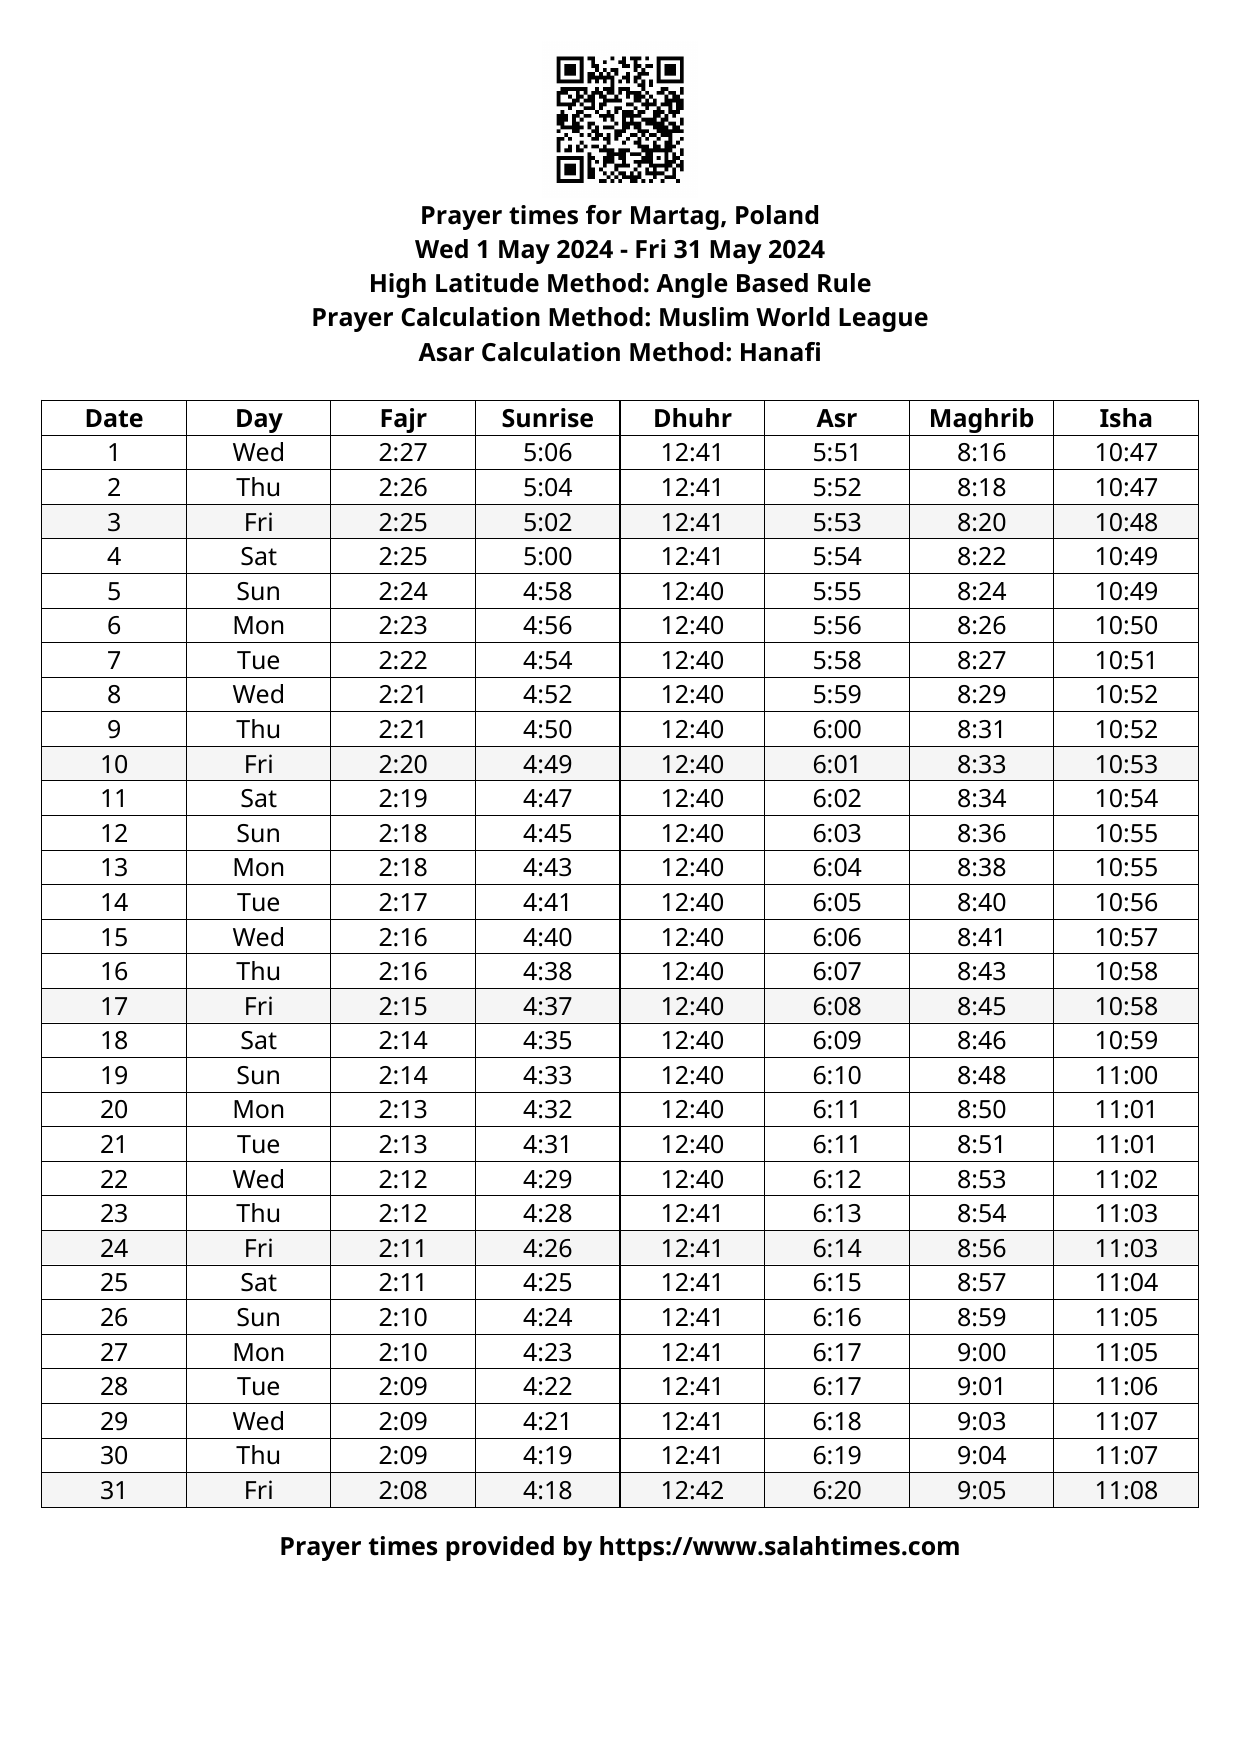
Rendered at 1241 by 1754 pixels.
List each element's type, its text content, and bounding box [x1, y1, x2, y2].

table_cell 2:20 [331, 747, 475, 780]
table_cell Fri [187, 989, 330, 1022]
table_cell 8:56 [910, 1231, 1053, 1264]
table_cell 12:40 [621, 1093, 764, 1126]
table_cell Mon [187, 1335, 330, 1368]
table_cell 12 [42, 816, 186, 849]
table_cell Thu [187, 954, 330, 988]
table_cell 10:55 [1054, 816, 1198, 849]
table_cell 12:41 [621, 1404, 764, 1437]
table_cell 6:07 [765, 954, 909, 988]
table_cell 4:41 [476, 885, 619, 919]
table_cell 14 [42, 885, 186, 919]
table_cell 6:01 [765, 747, 909, 780]
table_cell 2:09 [331, 1439, 475, 1472]
table_cell 11:02 [1054, 1162, 1198, 1195]
table_cell Mon [187, 609, 330, 642]
table_cell 10:49 [1054, 574, 1198, 607]
table_cell 6:03 [765, 816, 909, 849]
table_cell Sun [187, 1300, 330, 1334]
table_cell 6:15 [765, 1266, 909, 1299]
table_cell 4:19 [476, 1439, 619, 1472]
table_cell 6:18 [765, 1404, 909, 1437]
table_cell 6:20 [765, 1473, 909, 1507]
table_cell 6:06 [765, 920, 909, 953]
table_cell 2:21 [331, 712, 475, 746]
table_cell 16 [42, 954, 186, 988]
table_cell 12:40 [621, 954, 764, 988]
table_cell 12:40 [621, 747, 764, 780]
table_cell 8:41 [910, 920, 1053, 953]
table_cell 8:18 [910, 470, 1053, 504]
table_header Sunrise [476, 401, 619, 434]
table_cell 10:58 [1054, 954, 1198, 988]
table_cell 12:40 [621, 781, 764, 815]
table_cell 10:55 [1054, 851, 1198, 884]
table_cell 21 [42, 1127, 186, 1161]
table_cell 12:41 [621, 1266, 764, 1299]
table_cell 8:46 [910, 1024, 1053, 1057]
table_cell 12:40 [621, 1162, 764, 1195]
table_cell 10:51 [1054, 643, 1198, 677]
table_cell 2:17 [331, 885, 475, 919]
table_cell 8:57 [910, 1266, 1053, 1299]
table_cell 8:53 [910, 1162, 1053, 1195]
table_cell 4:47 [476, 781, 619, 815]
table_cell Fri [187, 1231, 330, 1264]
table_cell 8:54 [910, 1196, 1053, 1230]
table_header Maghrib [910, 401, 1053, 434]
table_cell 1 [42, 436, 186, 469]
table_cell 12:40 [621, 643, 764, 677]
table_cell 2:11 [331, 1266, 475, 1299]
table_cell 5:58 [765, 643, 909, 677]
table_header Isha [1054, 401, 1198, 434]
table_cell Thu [187, 712, 330, 746]
table_cell Wed [187, 436, 330, 469]
table_cell 5 [42, 574, 186, 607]
table_cell 4:22 [476, 1369, 619, 1403]
table_cell Sun [187, 1058, 330, 1092]
table_cell 6:14 [765, 1231, 909, 1264]
table_cell Sun [187, 574, 330, 607]
table_cell 4:23 [476, 1335, 619, 1368]
table_cell 2:24 [331, 574, 475, 607]
table_cell 4:24 [476, 1300, 619, 1334]
table_cell 12:40 [621, 1058, 764, 1092]
table_cell 2:18 [331, 851, 475, 884]
table_cell 12:40 [621, 574, 764, 607]
table_cell 2:08 [331, 1473, 475, 1507]
table_cell 4:43 [476, 851, 619, 884]
table_cell 2:19 [331, 781, 475, 815]
table_cell 2:10 [331, 1335, 475, 1368]
table_cell 19 [42, 1058, 186, 1092]
table_cell Fri [187, 747, 330, 780]
table_cell 15 [42, 920, 186, 953]
text High Latitude Method: Angle Based Rule [42, 266, 1198, 300]
table_cell 6:02 [765, 781, 909, 815]
table_cell 8:29 [910, 678, 1053, 711]
table_cell 10:48 [1054, 505, 1198, 538]
table_cell 10:49 [1054, 539, 1198, 573]
table_cell 13 [42, 851, 186, 884]
table_cell 4:21 [476, 1404, 619, 1437]
table_cell 12:41 [621, 1196, 764, 1230]
table_cell Tue [187, 1127, 330, 1161]
table_cell 6:19 [765, 1439, 909, 1472]
table_cell 2:14 [331, 1058, 475, 1092]
table_cell 22 [42, 1162, 186, 1195]
table_cell 12:41 [621, 470, 764, 504]
table_cell 4:25 [476, 1266, 619, 1299]
table_cell 4 [42, 539, 186, 573]
table_cell Sat [187, 1266, 330, 1299]
table_cell 12:40 [621, 989, 764, 1022]
table_cell 2 [42, 470, 186, 504]
table_cell 12:41 [621, 1335, 764, 1368]
table_cell 2:09 [331, 1404, 475, 1437]
table_cell 2:25 [331, 505, 475, 538]
table_cell 2:12 [331, 1162, 475, 1195]
table_cell 10:57 [1054, 920, 1198, 953]
table_cell 11:07 [1054, 1439, 1198, 1472]
table_cell 12:41 [621, 1439, 764, 1472]
table_cell 6:17 [765, 1369, 909, 1403]
table_cell 29 [42, 1404, 186, 1437]
table_cell 8:20 [910, 505, 1053, 538]
table_cell 8:34 [910, 781, 1053, 815]
table_cell 12:40 [621, 920, 764, 953]
table_cell 4:35 [476, 1024, 619, 1057]
table_cell 5:55 [765, 574, 909, 607]
table_cell 9:00 [910, 1335, 1053, 1368]
table_cell 4:38 [476, 954, 619, 988]
table_cell 8 [42, 678, 186, 711]
table_cell 2:26 [331, 470, 475, 504]
table_cell 2:23 [331, 609, 475, 642]
table_cell Wed [187, 678, 330, 711]
table_cell 4:26 [476, 1231, 619, 1264]
text Prayer times for Martag, Poland [42, 198, 1198, 232]
table_cell 12:41 [621, 1300, 764, 1334]
table_cell 12:41 [621, 1369, 764, 1403]
table_cell 10:47 [1054, 470, 1198, 504]
table_cell 27 [42, 1335, 186, 1368]
table_cell 8:50 [910, 1093, 1053, 1126]
table_cell 10:54 [1054, 781, 1198, 815]
table_cell Tue [187, 643, 330, 677]
table_cell 5:02 [476, 505, 619, 538]
table_cell 8:24 [910, 574, 1053, 607]
table_cell 10:52 [1054, 678, 1198, 711]
table_cell 8:45 [910, 989, 1053, 1022]
table_cell 10:56 [1054, 885, 1198, 919]
table_cell 6:17 [765, 1335, 909, 1368]
table_cell 8:16 [910, 436, 1053, 469]
table_cell 6:10 [765, 1058, 909, 1092]
table_cell Sat [187, 539, 330, 573]
table_cell Tue [187, 885, 330, 919]
table_cell 6:11 [765, 1127, 909, 1161]
table_cell 11:07 [1054, 1404, 1198, 1437]
table_cell 5:56 [765, 609, 909, 642]
table_cell 7 [42, 643, 186, 677]
table_cell 10:58 [1054, 989, 1198, 1022]
table_cell 2:12 [331, 1196, 475, 1230]
table_cell 8:36 [910, 816, 1053, 849]
text Prayer times provided by https://www.salahtimes.com [42, 1528, 1198, 1563]
table_cell 4:52 [476, 678, 619, 711]
table_cell 6:09 [765, 1024, 909, 1057]
table_cell 23 [42, 1196, 186, 1230]
table_cell 31 [42, 1473, 186, 1507]
table_cell 25 [42, 1266, 186, 1299]
table_cell 4:18 [476, 1473, 619, 1507]
table_cell Thu [187, 1439, 330, 1472]
table_cell 2:11 [331, 1231, 475, 1264]
table_cell 6:16 [765, 1300, 909, 1334]
picture [542, 41, 699, 198]
table_cell 6:04 [765, 851, 909, 884]
text Asar Calculation Method: Hanafi [42, 334, 1198, 368]
table_cell 6:05 [765, 885, 909, 919]
table_cell 4:50 [476, 712, 619, 746]
table_cell 9:03 [910, 1404, 1053, 1437]
table_cell 4:32 [476, 1093, 619, 1126]
table_cell 11:01 [1054, 1127, 1198, 1161]
text Prayer Calculation Method: Muslim World League [42, 300, 1198, 334]
table_cell 9:01 [910, 1369, 1053, 1403]
table_cell 10:50 [1054, 609, 1198, 642]
table_cell 4:45 [476, 816, 619, 849]
text Wed 1 May 2024 - Fri 31 May 2024 [42, 232, 1198, 266]
table_cell 9 [42, 712, 186, 746]
table_cell 6:08 [765, 989, 909, 1022]
table_cell 5:04 [476, 470, 619, 504]
table_header Date [42, 401, 186, 434]
table_cell 12:40 [621, 1127, 764, 1161]
table_cell 4:54 [476, 643, 619, 677]
table_cell 8:26 [910, 609, 1053, 642]
table_cell 26 [42, 1300, 186, 1334]
table_cell Wed [187, 1162, 330, 1195]
table_cell 12:40 [621, 851, 764, 884]
table_cell 6:12 [765, 1162, 909, 1195]
table_cell 9:05 [910, 1473, 1053, 1507]
table_cell 17 [42, 989, 186, 1022]
table_cell 2:16 [331, 920, 475, 953]
table_cell 2:25 [331, 539, 475, 573]
table_cell 8:48 [910, 1058, 1053, 1092]
table_cell 8:43 [910, 954, 1053, 988]
table_cell 5:59 [765, 678, 909, 711]
table_cell 12:41 [621, 505, 764, 538]
table_cell 2:10 [331, 1300, 475, 1334]
table_cell 18 [42, 1024, 186, 1057]
table_cell 12:40 [621, 885, 764, 919]
table_cell Wed [187, 920, 330, 953]
table_cell Mon [187, 851, 330, 884]
table_cell 30 [42, 1439, 186, 1472]
table_cell 11:01 [1054, 1093, 1198, 1126]
table_header Fajr [331, 401, 475, 434]
table_cell 12:41 [621, 436, 764, 469]
table_cell 10:59 [1054, 1024, 1198, 1057]
table_cell Mon [187, 1093, 330, 1126]
table_cell 11:04 [1054, 1266, 1198, 1299]
table_cell 11:03 [1054, 1196, 1198, 1230]
table_cell 4:58 [476, 574, 619, 607]
table_cell 6:11 [765, 1093, 909, 1126]
table_cell 2:21 [331, 678, 475, 711]
table_cell Wed [187, 1404, 330, 1437]
table_cell 4:33 [476, 1058, 619, 1092]
table_cell Sat [187, 781, 330, 815]
table_header Day [187, 401, 330, 434]
table_cell Sat [187, 1024, 330, 1057]
table_header Dhuhr [621, 401, 764, 434]
table_cell 2:16 [331, 954, 475, 988]
table_cell Tue [187, 1369, 330, 1403]
table_cell 6:00 [765, 712, 909, 746]
table_cell 12:40 [621, 816, 764, 849]
table_cell 8:59 [910, 1300, 1053, 1334]
table_cell 10:47 [1054, 436, 1198, 469]
table_cell 20 [42, 1093, 186, 1126]
table_cell 6:13 [765, 1196, 909, 1230]
table_cell 4:56 [476, 609, 619, 642]
table_cell 4:40 [476, 920, 619, 953]
table_cell 8:22 [910, 539, 1053, 573]
table_cell 12:42 [621, 1473, 764, 1507]
table_cell 11:03 [1054, 1231, 1198, 1264]
table_cell 4:31 [476, 1127, 619, 1161]
table_cell 4:49 [476, 747, 619, 780]
table_cell 5:54 [765, 539, 909, 573]
table_cell 5:06 [476, 436, 619, 469]
table_cell 8:38 [910, 851, 1053, 884]
table_cell 8:33 [910, 747, 1053, 780]
table_cell 2:22 [331, 643, 475, 677]
table_cell 8:51 [910, 1127, 1053, 1161]
table_cell 12:40 [621, 1024, 764, 1057]
table_cell 4:28 [476, 1196, 619, 1230]
table_cell Sun [187, 816, 330, 849]
table_cell 28 [42, 1369, 186, 1403]
table_cell 2:14 [331, 1024, 475, 1057]
table_cell 5:00 [476, 539, 619, 573]
table_cell 10:52 [1054, 712, 1198, 746]
table_cell 11:08 [1054, 1473, 1198, 1507]
table_cell 11:00 [1054, 1058, 1198, 1092]
table_cell 5:51 [765, 436, 909, 469]
table_cell 5:53 [765, 505, 909, 538]
table_cell Fri [187, 1473, 330, 1507]
table_cell Thu [187, 470, 330, 504]
table_cell 5:52 [765, 470, 909, 504]
table_cell 12:40 [621, 712, 764, 746]
table_cell 2:09 [331, 1369, 475, 1403]
table_cell 11 [42, 781, 186, 815]
table_cell 9:04 [910, 1439, 1053, 1472]
table_cell 24 [42, 1231, 186, 1264]
table_cell 11:05 [1054, 1300, 1198, 1334]
table_cell 6 [42, 609, 186, 642]
table_cell 10 [42, 747, 186, 780]
table_cell Thu [187, 1196, 330, 1230]
table_header Asr [765, 401, 909, 434]
table_cell 11:05 [1054, 1335, 1198, 1368]
table_cell 2:18 [331, 816, 475, 849]
table_cell 11:06 [1054, 1369, 1198, 1403]
table_cell 8:40 [910, 885, 1053, 919]
table_cell Fri [187, 505, 330, 538]
table_cell 12:40 [621, 609, 764, 642]
table_cell 8:31 [910, 712, 1053, 746]
table_cell 2:13 [331, 1093, 475, 1126]
table_cell 8:27 [910, 643, 1053, 677]
table_cell 2:15 [331, 989, 475, 1022]
table_cell 12:41 [621, 539, 764, 573]
table_cell 2:13 [331, 1127, 475, 1161]
table_cell 10:53 [1054, 747, 1198, 780]
table_cell 4:29 [476, 1162, 619, 1195]
table_cell 4:37 [476, 989, 619, 1022]
table_cell 2:27 [331, 436, 475, 469]
table_cell 12:41 [621, 1231, 764, 1264]
table_cell 3 [42, 505, 186, 538]
table_cell 12:40 [621, 678, 764, 711]
